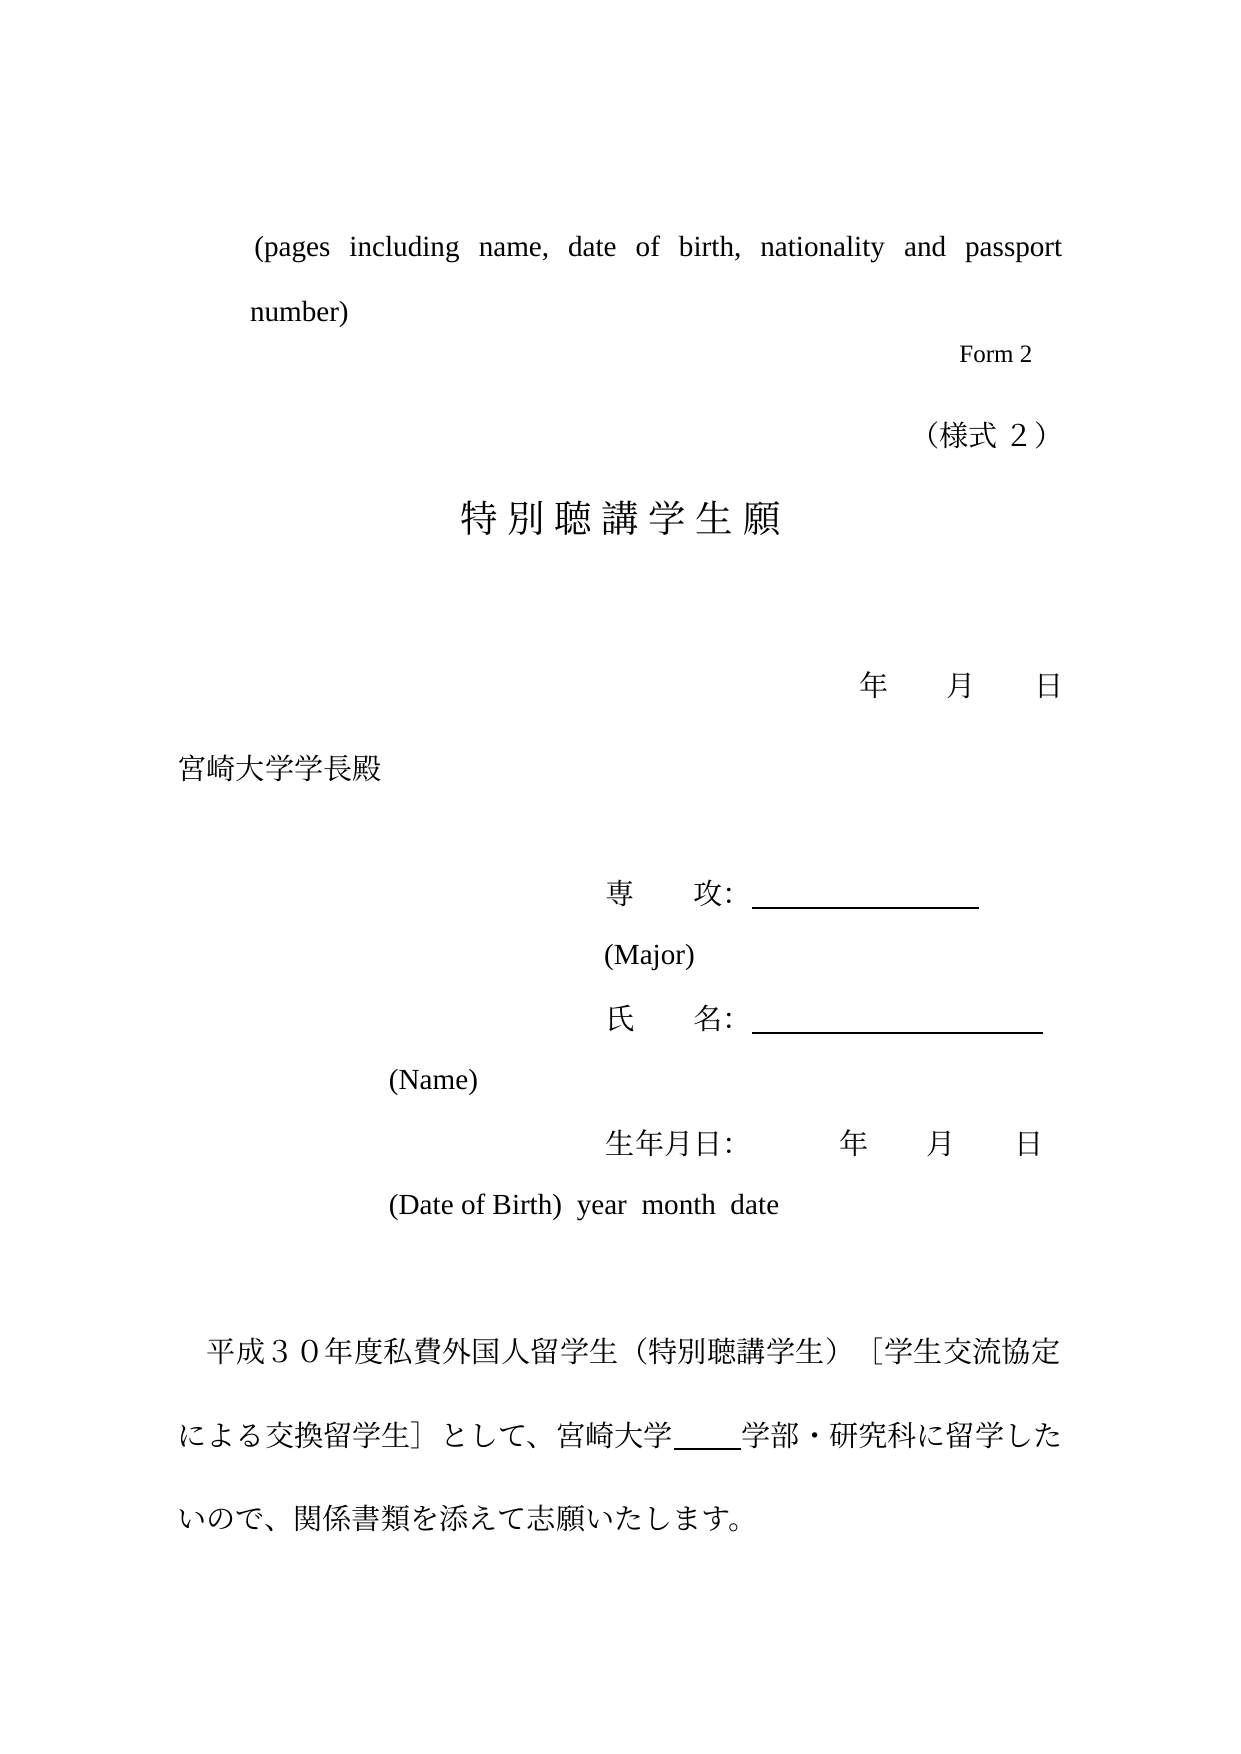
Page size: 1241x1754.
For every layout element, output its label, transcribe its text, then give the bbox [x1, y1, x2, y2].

text (pages including name, date of birth, nationality and passport number) [235, 225, 1063, 350]
text (Name) [177, 1058, 1063, 1100]
text 専 攻： [177, 850, 1063, 933]
text (Date of Birth) year month date [177, 1183, 1063, 1225]
text （様式 ２） [177, 392, 1063, 475]
text 年 月 日 [177, 642, 1063, 725]
text 宮崎大学学長殿 [177, 725, 1063, 808]
text 特 別 聴 講 学 生 願 [177, 475, 1063, 558]
text (Major) [177, 933, 1063, 975]
text 氏 名： [177, 975, 1063, 1058]
text 生年月日： 年 月 日 [177, 1100, 1063, 1183]
text 平成３０年度私費外国人留学生（特別聴講学生）［学生交流協定による交換留学生］として、宮崎大学 学部・研究科に留学したいので、関係書類を添えて志願いたします。 [177, 1308, 1063, 1558]
